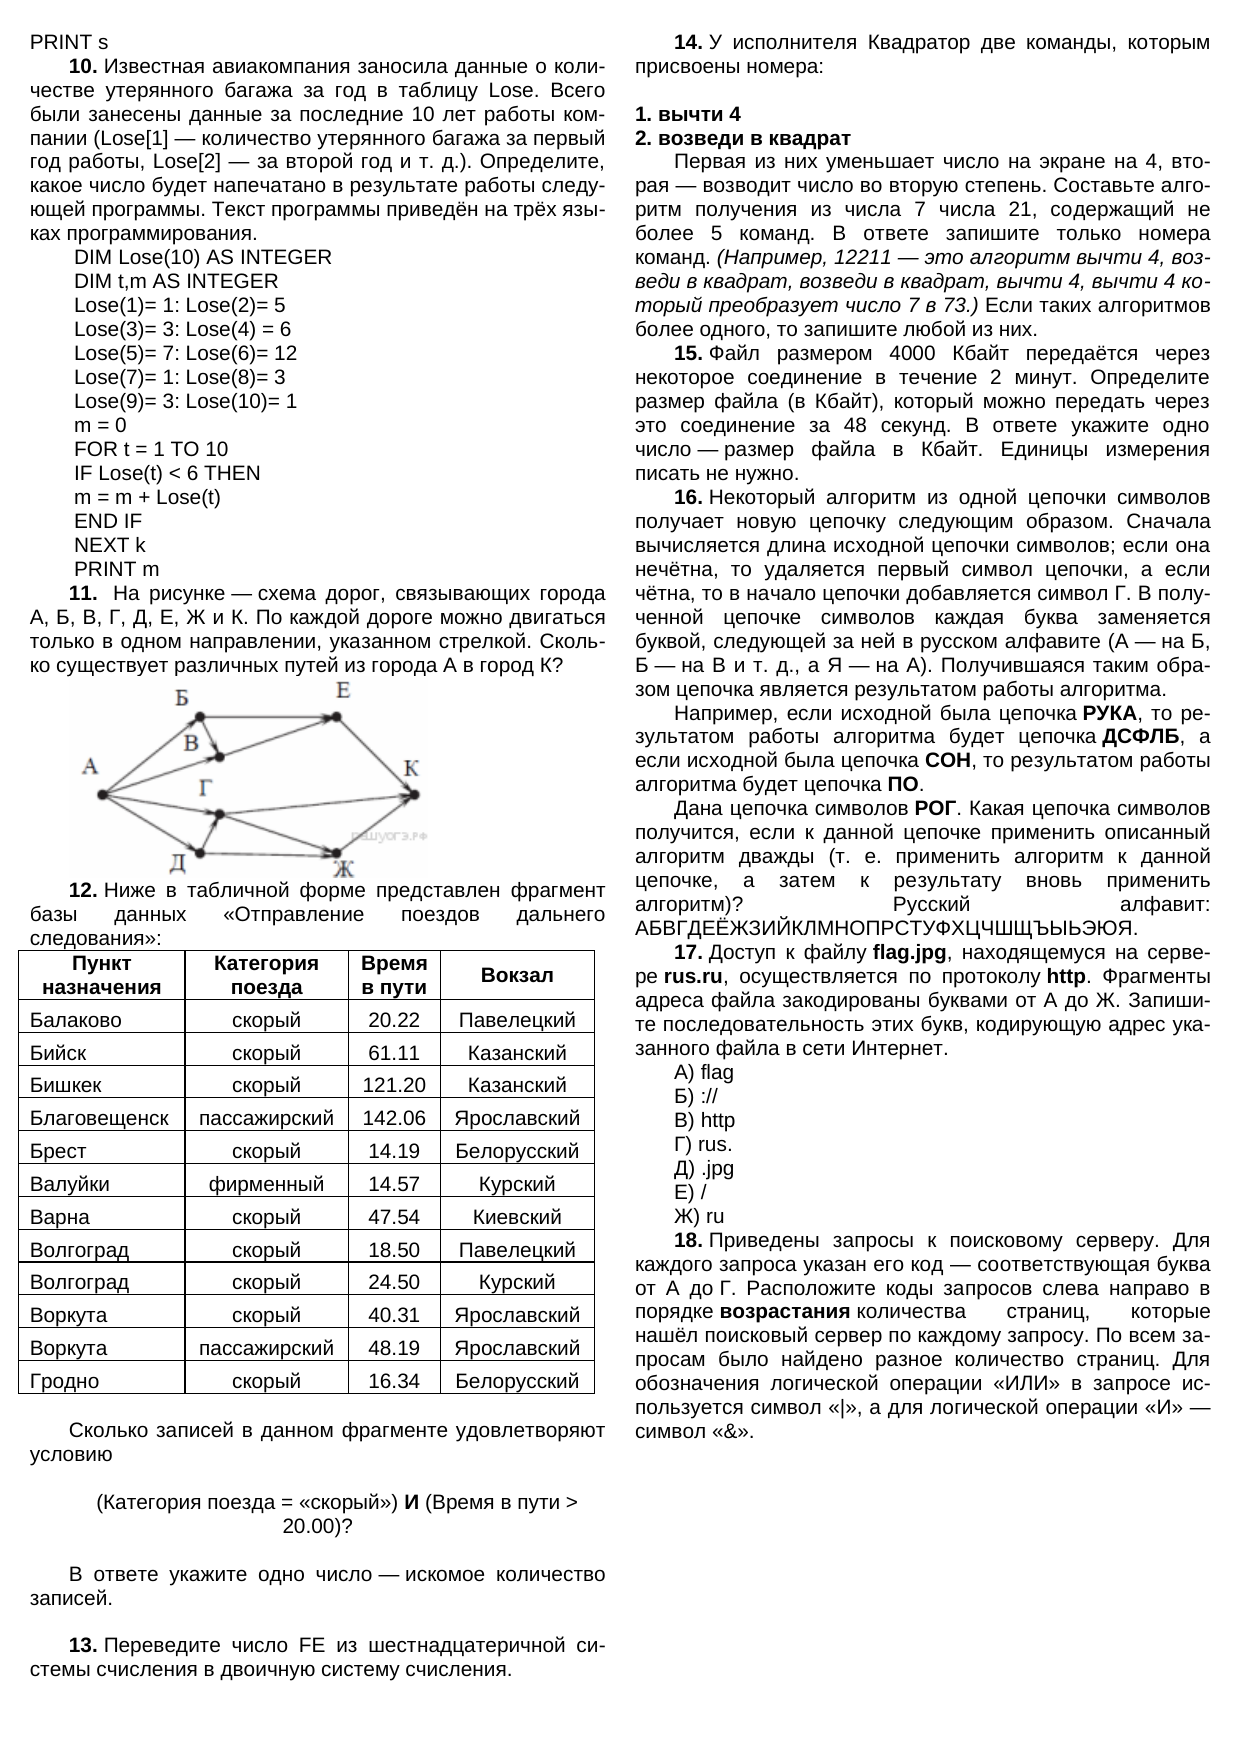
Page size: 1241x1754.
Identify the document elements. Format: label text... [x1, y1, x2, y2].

text 17. Доступ к файлу flag.jpg, находящемуся на сервере rus.ru, осуществляется по протоколу http. Фрагменты адреса файла закодированы буквами от А до Ж. Запишите последовательность этих букв, кодирующую адрес указанного файла в сети Интернет. [635, 940, 1211, 1060]
table_cell скорый [186, 1131, 348, 1163]
table_cell скорый [186, 1197, 348, 1228]
table_cell Казанский [441, 1033, 594, 1064]
text 12. Ниже в табличной форме представлен фрагмент базы данных «Отправление поездов дальнего следования»: [29, 878, 605, 950]
table_cell пассажирский [186, 1098, 348, 1130]
text Дана цепочка символов РОГ. Какая цепочка символов получится, если к данной цепочке применить описанный алгоритм дважды (т. е. применить алгоритм к данной цепочке, а затем к результату вновь применить алгоритм)? Русский алфавит: АБВГДЕЁЖЗИЙКЛМНОПРСТУФХЦЧШЩЪЫЬЭЮЯ. [635, 796, 1211, 940]
table_cell Воркута [19, 1295, 184, 1327]
table_cell скорый [186, 1033, 348, 1064]
table_header Пункт назначения [19, 951, 184, 999]
table_cell 14.19 [349, 1131, 440, 1163]
table_cell пассажирский [186, 1328, 348, 1360]
table_cell Валуйки [19, 1164, 184, 1196]
table_cell Волгоград [19, 1263, 184, 1294]
table_cell Белорусский [441, 1361, 594, 1393]
text 13. Переведите число FE из шестнадцатеричной системы счисления в двоичную систему счисления. [29, 1633, 605, 1681]
table_cell Волгоград [19, 1230, 184, 1261]
text 15. Файл размером 4000 Кбайт передаётся через некоторое соединение в течение 2 минут. Определите размер файла (в Кбайт), который можно передать через это соединение за 48 секунд. В ответе укажите одно число — размер файла в Кбайт. Единицы измерения писать не нужно. [635, 341, 1211, 485]
text Lose(9)= 3: Lose(10)= 1 [74, 389, 605, 413]
text (Категория поезда = «скорый») И (Время в пути > 20.00)? [29, 1489, 605, 1537]
table_cell 20.22 [349, 1000, 440, 1032]
table_cell Воркута [19, 1328, 184, 1360]
table_header Вокзал [441, 951, 594, 999]
text 11. На рисунке — схема дорог, связывающих города А, Б, В, Г, Д, Е, Ж и К. По каждой дороге можно двигаться только в одном направлении, указанном стрелкой. Сколько существует различных путей из города А в город К? [29, 581, 605, 676]
table_cell скорый [186, 1361, 348, 1393]
text 18. Приведены запросы к поисковому серверу. Для каждого запроса указан его код — соответствующая буква от А до Г. Расположите коды запросов слева направо в порядке возрастания количества страниц, которые нашёл поисковый сервер по каждому запросу. По всем запросам было найдено разное количество страниц. Для обозначения логической операции «ИЛИ» в запросе используется символ «|», а для логической операции «И» — символ «&». [635, 1227, 1211, 1443]
text В ответе укажите одно число — искомое количество записей. [29, 1561, 605, 1609]
table_cell скорый [186, 1230, 348, 1261]
picture [68, 676, 428, 878]
table_cell 142.06 [349, 1098, 440, 1130]
table_cell Благовещенск [19, 1098, 184, 1130]
text FOR t = 1 TO 10 [74, 437, 605, 461]
table_cell Гродно [19, 1361, 184, 1393]
table_cell Ярославский [441, 1295, 594, 1327]
table_cell скорый [186, 1295, 348, 1327]
table_cell Варна [19, 1197, 184, 1228]
text PRINT s [29, 29, 605, 53]
text А) flag [635, 1060, 1211, 1084]
table_header Время в пути [349, 951, 440, 999]
text Г) rus. [635, 1132, 1211, 1156]
table_cell Курский [441, 1263, 594, 1294]
table_cell 61.11 [349, 1033, 440, 1064]
text NEXT k [74, 533, 605, 557]
text PRINT m [74, 557, 605, 581]
text Lose(3)= 3: Lose(4) = 6 [74, 317, 605, 341]
table_cell 18.50 [349, 1230, 440, 1261]
table_header Категория поезда [186, 951, 348, 999]
table_cell скорый [186, 1066, 348, 1097]
table_cell Бишкек [19, 1066, 184, 1097]
text Д) .jpg [635, 1156, 1211, 1179]
text 1. вычти 4 [635, 101, 1211, 125]
table_cell 14.57 [349, 1164, 440, 1196]
text DIM t,m AS INTEGER [74, 269, 605, 293]
text END IF [74, 509, 605, 533]
text Сколько записей в данном фрагменте удовлетворяют условию [29, 1418, 605, 1466]
table_cell 121.20 [349, 1066, 440, 1097]
table_cell 48.19 [349, 1328, 440, 1360]
text Е) / [635, 1179, 1211, 1203]
table_cell Белорусский [441, 1131, 594, 1163]
table_cell скорый [186, 1000, 348, 1032]
text m = 0 [74, 413, 605, 437]
text Ж) ru [635, 1203, 1211, 1227]
text DIM Lose(10) AS INTEGER [74, 245, 605, 269]
table_cell Павелецкий [441, 1230, 594, 1261]
table_cell Курский [441, 1164, 594, 1196]
text 2. возведи в квадрат [635, 125, 1211, 149]
text Lose(1)= 1: Lose(2)= 5 [74, 293, 605, 317]
text Lose(7)= 1: Lose(8)= 3 [74, 365, 605, 389]
table_cell Бийск [19, 1033, 184, 1064]
text Первая из них уменьшает число на экране на 4, вторая — возводит число во вторую степень. Составьте алгоритм получения из числа 7 числа 21, содержащий не более 5 команд. В ответе запишите только номера команд. (Например, 12211 — это алгоритм вычти 4, возведи в квадрат, возведи в квадрат, вычти 4, вычти 4 который преобразует число 7 в 73.) Если таких алгоритмов более одного, то запишите любой из них. [635, 149, 1211, 341]
text IF Lose(t) < 6 THEN [74, 461, 605, 485]
table_cell Казанский [441, 1066, 594, 1097]
text Б) :// [635, 1084, 1211, 1108]
table_cell скорый [186, 1263, 348, 1294]
table_cell 47.54 [349, 1197, 440, 1228]
table_cell Балаково [19, 1000, 184, 1032]
table_cell 40.31 [349, 1295, 440, 1327]
table_cell Киевский [441, 1197, 594, 1228]
table_cell 16.34 [349, 1361, 440, 1393]
table_cell фирменный [186, 1164, 348, 1196]
table_cell Ярославский [441, 1328, 594, 1360]
text 10. Известная авиакомпания заносила данные о количестве утерянного багажа за год в таблицу Lose. Всего были занесены данные за последние 10 лет работы компании (Lose[1] — количество утерянного багажа за первый год работы, Lose[2] — за второй год и т. д.). Определите, какое число будет напечатано в результате работы следующей программы. Текст программы приведён на трёх языках программирования. [29, 53, 605, 245]
table_cell 24.50 [349, 1263, 440, 1294]
text Например, если исходной была цепочка РУКА, то результатом работы алгоритма будет цепочка ДСФЛБ, а если исходной была цепочка СОН, то результатом работы алгоритма будет цепочка ПО. [635, 700, 1211, 796]
table_cell Брест [19, 1131, 184, 1163]
text 14. У исполнителя Квадратор две команды, которым присвоены номера: [635, 29, 1211, 77]
text Lose(5)= 7: Lose(6)= 12 [74, 341, 605, 365]
text В) http [635, 1108, 1211, 1132]
text m = m + Lose(t) [74, 485, 605, 509]
table_cell Ярославский [441, 1098, 594, 1130]
table_cell Павелецкий [441, 1000, 594, 1032]
text 16. Некоторый алгоритм из одной цепочки символов получает новую цепочку следующим образом. Сначала вычисляется длина исходной цепочки символов; если она нечётна, то удаляется первый символ цепочки, а если чётна, то в начало цепочки добавляется символ Г. В полученной цепочке символов каждая буква заменяется буквой, следующей за ней в русском алфавите (А — на Б, Б — на В и т. д., а Я — на А). Получившаяся таким образом цепочка является результатом работы алгоритма. [635, 485, 1211, 700]
